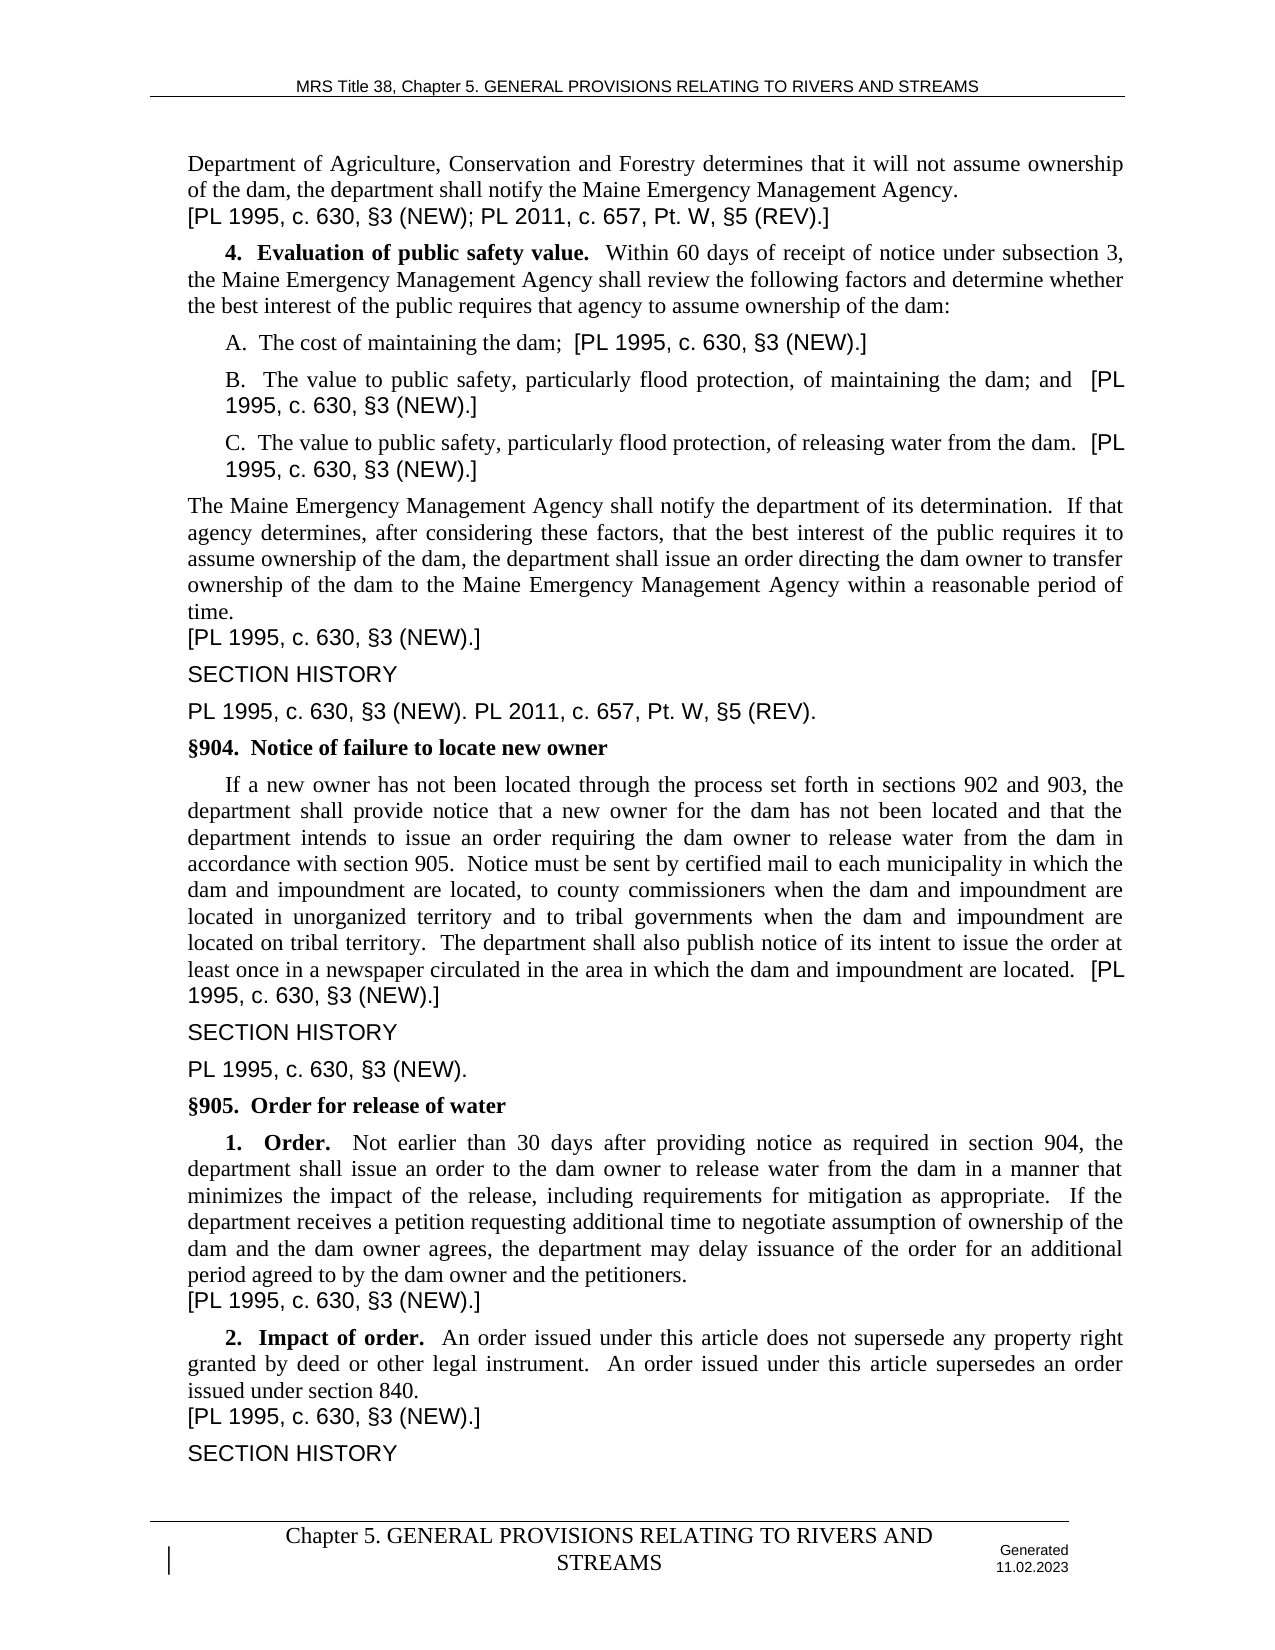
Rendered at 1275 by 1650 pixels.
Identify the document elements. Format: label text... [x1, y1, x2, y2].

text PL 1995, c. 630, §3 (NEW). [187, 1056, 1125, 1082]
text §905. Order for release of water [187, 1092, 1125, 1119]
text [PL 1995, c. 630, §3 (NEW); PL 2011, c. 657, Pt. W, §5 (REV).] [187, 203, 1125, 229]
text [187, 150, 1125, 203]
text C. The value to public safety, particularly flood protection, of releasing water from the dam. [PL 1995, c. 630, §3 (NEW).] [225, 429, 1125, 482]
text A. The cost of maintaining the dam; [PL 1995, c. 630, §3 (NEW).] [225, 329, 1125, 355]
text If a new owner has not been located through the process set forth in sections 902 and 903, the department shall provide notice that a new owner for the dam has not been located and that the department intends to issue an order requiring the dam owner to release water from the dam in accordance with section 905. Notice must be sent by certified mail to each municipality in which the dam and impoundment are located, to county commissioners when the dam and impoundment are located in unorganized territory and to tribal governments when the dam and impoundment are located on tribal territory. The department shall also publish notice of its intent to issue the order at least once in a newspaper circulated in the area in which the dam and impoundment are located. [PL 1995, c. 630, §3 (NEW).] [187, 771, 1125, 1008]
text [PL 1995, c. 630, §3 (NEW).] [187, 1287, 1125, 1314]
text The Maine Emergency Management Agency shall notify the department of its determination. If that agency determines, after considering these factors, that the best interest of the public requires it to assume ownership of the dam, the department shall issue an order directing the dam owner to transfer ownership of the dam to the Maine Emergency Management Agency within a reasonable period of time. [187, 492, 1125, 624]
text PL 1995, c. 630, §3 (NEW). PL 2011, c. 657, Pt. W, §5 (REV). [187, 698, 1125, 724]
text SECTION HISTORY [187, 661, 1125, 687]
text B. The value to public safety, particularly flood protection, of maintaining the dam; and [PL 1995, c. 630, §3 (NEW).] [225, 366, 1125, 419]
text SECTION HISTORY [187, 1440, 1125, 1466]
text 4. Evaluation of public safety value. Within 60 days of receipt of notice under subsection 3, the Maine Emergency Management Agency shall review the following factors and determine whether the best interest of the public requires that agency to assume ownership of the dam: [187, 239, 1125, 318]
text 2. Impact of order. An order issued under this article does not supersede any property right granted by deed or other legal instrument. An order issued under this article supersedes an order issued under section 840. [187, 1324, 1125, 1403]
text §904. Notice of failure to locate new owner [187, 734, 1125, 761]
text [PL 1995, c. 630, §3 (NEW).] [187, 1403, 1125, 1429]
text 1. Order. Not earlier than 30 days after providing notice as required in section 904, the department shall issue an order to the dam owner to release water from the dam in a manner that minimizes the impact of the release, including requirements for mitigation as appropriate. If the department receives a petition requesting additional time to negotiate assumption of ownership of the dam and the dam owner agrees, the department may delay issuance of the order for an additional period agreed to by the dam owner and the petitioners. [187, 1129, 1125, 1287]
text SECTION HISTORY [187, 1019, 1125, 1045]
text [PL 1995, c. 630, §3 (NEW).] [187, 624, 1125, 650]
